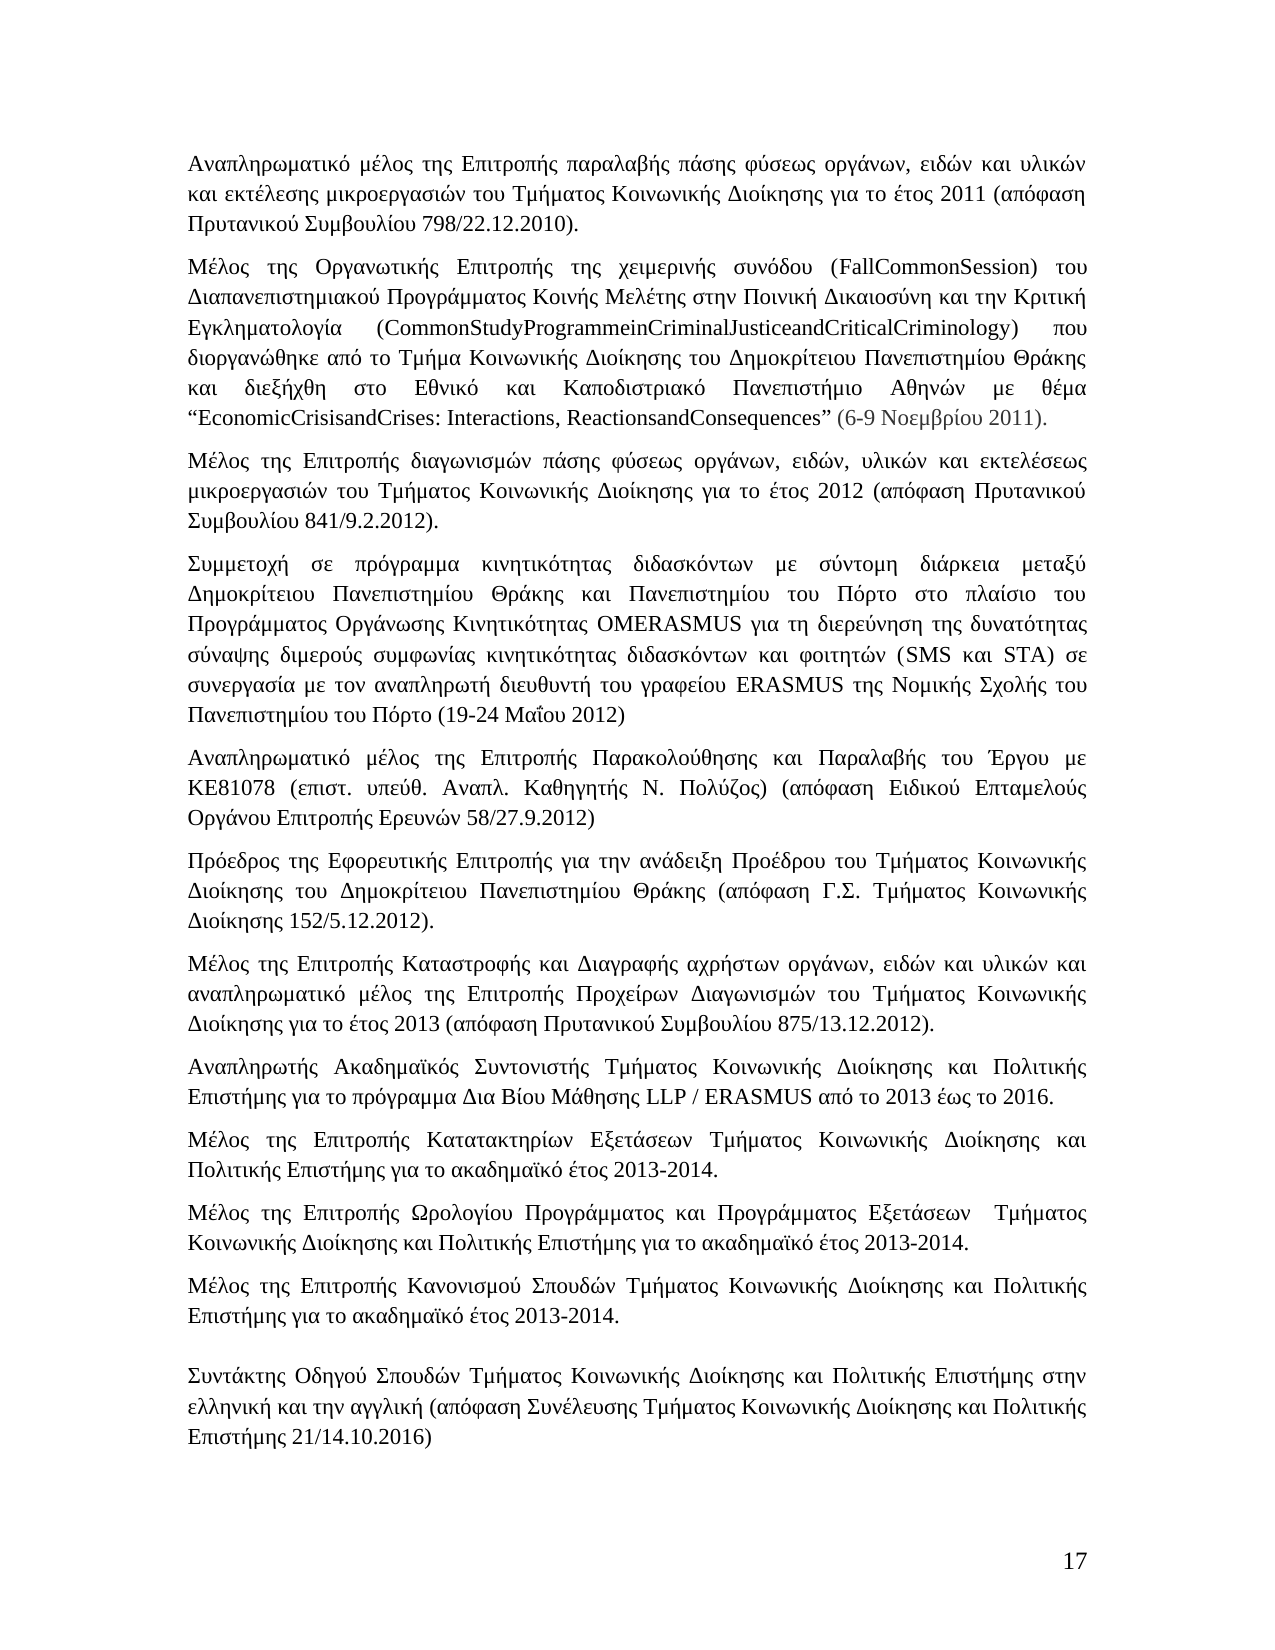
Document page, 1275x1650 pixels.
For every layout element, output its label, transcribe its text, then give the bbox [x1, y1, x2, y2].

text Συντάκτης Οδηγού Σπουδών Τμήματος Κοινωνικής Διοίκησης και Πολιτικής Επιστήμης στην ελληνική και την αγγλική (απόφαση Συνέλευσης Τμήματος Κοινωνικής Διοίκησης και Πολιτικής Επιστήμης 21/14.10.2016) [187, 1362, 1087, 1449]
text Μέλος της Επιτροπής Κατατακτηρίων Εξετάσεων Τμήματος Κοινωνικής Διοίκησης και Πολιτικής Επιστήμης για το ακαδημαϊκό έτος 2013-2014. [187, 1126, 1087, 1183]
text Αναπληρωτής Ακαδημαϊκός Συντονιστής Τμήματος Κοινωνικής Διοίκησης και Πολιτικής Επιστήμης για το πρόγραμμα Δια Βίου Μάθησης LLP / ERASMUS από το 2013 έως το 2016. [187, 1053, 1087, 1110]
text Πρόεδρος της Εφορευτικής Επιτροπής για την ανάδειξη Προέδρου του Τμήματος Κοινωνικής Διοίκησης του Δημοκρίτειου Πανεπιστημίου Θράκης (απόφαση Γ.Σ. Τμήματος Κοινωνικής Διοίκησης 152/5.12.2012). [187, 847, 1087, 934]
text Μέλος της Επιτροπής Ωρολογίου Προγράμματος και Προγράμματος Εξετάσεων Τμήματος Κοινωνικής Διοίκησης και Πολιτικής Επιστήμης για το ακαδημαϊκό έτος 2013-2014. [187, 1199, 1087, 1256]
text Μέλος της Επιτροπής Καταστροφής και Διαγραφής αχρήστων οργάνων, ειδών και υλικών και αναπληρωματικό μέλος της Επιτροπής Προχείρων Διαγωνισμών του Τμήματος Κοινωνικής Διοίκησης για το έτος 2013 (απόφαση Πρυτανικού Συμβουλίου 875/13.12.2012). [187, 950, 1087, 1037]
text Μέλος της Επιτροπής Κανονισμού Σπουδών Τμήματος Κοινωνικής Διοίκησης και Πολιτικής Επιστήμης για το ακαδημαϊκό έτος 2013-2014. [187, 1272, 1087, 1328]
text Αναπληρωματικό μέλος της Επιτροπής παραλαβής πάσης φύσεως οργάνων, ειδών και υλικών και εκτέλεσης μικροεργασιών του Τμήματος Κοινωνικής Διοίκησης για το έτος 2011 (απόφαση Πρυτανικού Συμβουλίου 798/22.12.2010). [187, 150, 1087, 237]
text Συμμετοχή σε πρόγραμμα κινητικότητας διδασκόντων με σύντομη διάρκεια μεταξύ Δημοκρίτειου Πανεπιστημίου Θράκης και Πανεπιστημίου του Πόρτο στο πλαίσιο του Προγράμματος Οργάνωσης Κινητικότητας OMERASMUS για τη διερεύνηση της δυνατότητας σύναψης διμερούς συμφωνίας κινητικότητας διδασκόντων και φοιτητών (SMS και STA) σε συνεργασία με τον αναπληρωτή διευθυντή του γραφείου ERASMUS της Νομικής Σχολής του Πανεπιστημίου του Πόρτο (19-24 Μαΐου 2012) [187, 550, 1087, 727]
text Μέλος της Επιτροπής διαγωνισμών πάσης φύσεως οργάνων, ειδών, υλικών και εκτελέσεως μικροεργασιών του Τμήματος Κοινωνικής Διοίκησης για το έτος 2012 (απόφαση Πρυτανικού Συμβουλίου 841/9.2.2012). [187, 447, 1087, 534]
text Μέλος της Οργανωτικής Επιτροπής της χειμερινής συνόδου (FallCommonSession) του Διαπανεπιστημιακού Προγράμματος Κοινής Μελέτης στην Ποινική Δικαιοσύνη και την Κριτική Εγκληματολογία (CommonStudyProgrammeinCriminalJusticeandCriticalCriminology) που διοργανώθηκε από το Τμήμα Κοινωνικής Διοίκησης του Δημοκρίτειου Πανεπιστημίου Θράκης και διεξήχθη στο Εθνικό και Καποδιστριακό Πανεπιστήμιο Αθηνών με θέμα “EconomicCrisisandCrises: Interactions, ReactionsandConsequences” (6-9 Νοεμβρίου 2011). [187, 253, 1087, 431]
text Αναπληρωματικό μέλος της Επιτροπής Παρακολούθησης και Παραλαβής του Έργου με ΚΕ81078 (επιστ. υπεύθ. Αναπλ. Καθηγητής Ν. Πολύζος) (απόφαση Ειδικού Επταμελούς Οργάνου Επιτροπής Ερευνών 58/27.9.2012) [187, 744, 1087, 831]
